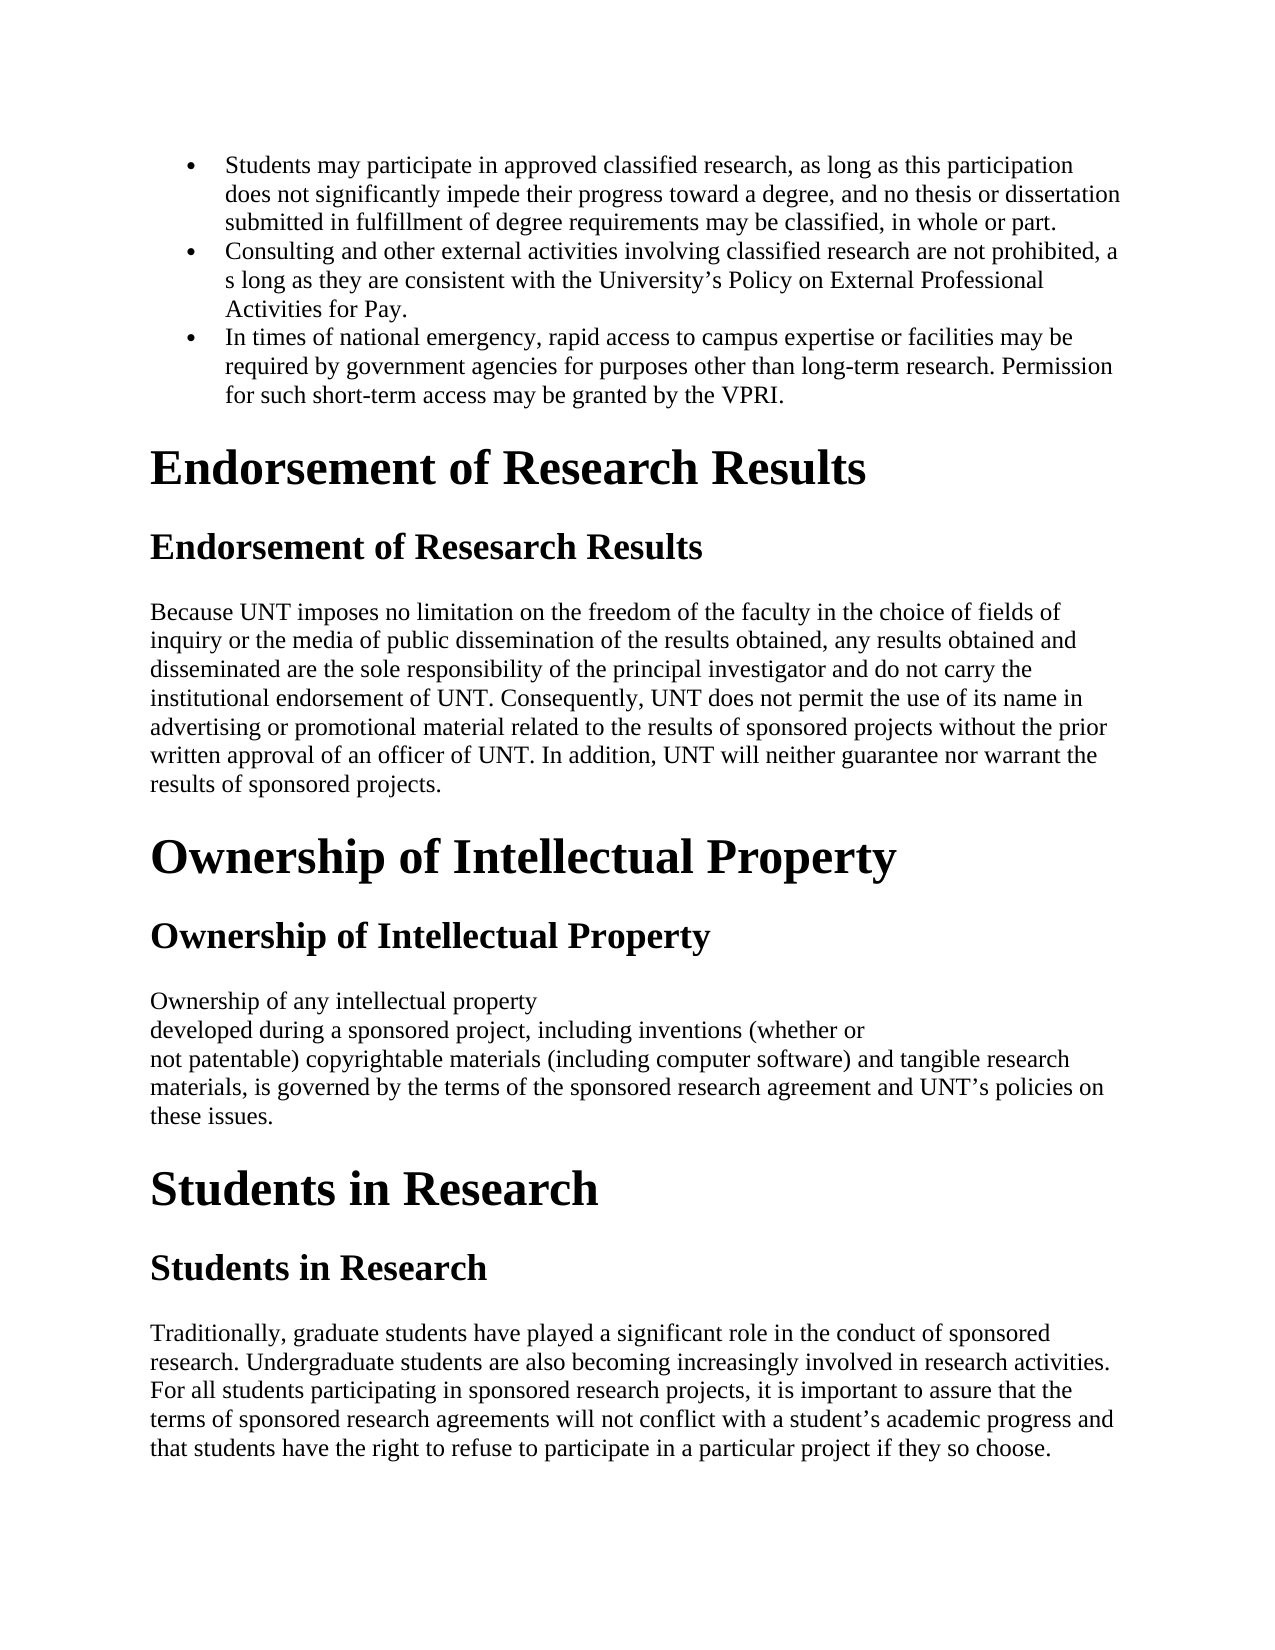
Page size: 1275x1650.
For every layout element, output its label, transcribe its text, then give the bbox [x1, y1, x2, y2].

text Because UNT imposes no limitation on the freedom of the faculty in the choice of fields of inquiry or the media of public dissemination of the results obtained, any results obtained and disseminated are the sole responsibility of the principal investigator and do not carry the institutional endorsement of UNT. Consequently, UNT does not permit the use of its name in advertising or promotional material related to the results of sponsored projects without the prior written approval of an officer of UNT. In addition, UNT will neither guarantee nor warrant the results of sponsored projects. [150, 712, 1125, 913]
subtitle Ownership of Intellectual Property [150, 1029, 1125, 1072]
list Whenever possible, the University shall retain the right to disclose the existence of the proposed research and the identity of the sponsor. [187, 207, 1125, 265]
list In times of national emergency, rapid access to campus expertise or facilities may be required by government agencies for purposes other than long-term research. Permission for such short-term access may be granted by the VPRI. [187, 437, 1125, 524]
text Ownership of any intellectual property developed during a sponsored project, including inventions (whether or not patentable) copyrightable materials (including computer software) and tangible research materials, is governed by the terms of the sponsored research agreement and UNT’s policies on these issues. [150, 1101, 1125, 1245]
subtitle Endorsement of Research Results [150, 553, 1125, 610]
list Students may participate in approved classified research, as long as this participation does not significantly impede their progress toward a degree, and no thesis or dissertation submitted in fulfillment of degree requirements may be classified, in whole or part. [187, 265, 1125, 351]
list All such exceptions must be reported in writing to the VPRI prior to execution of a contract or acceptance of a grant. [187, 150, 1125, 207]
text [150, 1433, 1125, 1491]
list Consulting and other external activities involving classified research are not prohibited, as long as they are consistent with the University’s Policy on External Professional Activities for Pay. [187, 351, 1125, 437]
subtitle Students in Research [150, 1361, 1125, 1404]
subtitle Students in Research [150, 1274, 1125, 1332]
subtitle Endorsement of Resesarch Results [150, 639, 1125, 683]
subtitle Ownership of Intellectual Property [150, 942, 1125, 1000]
